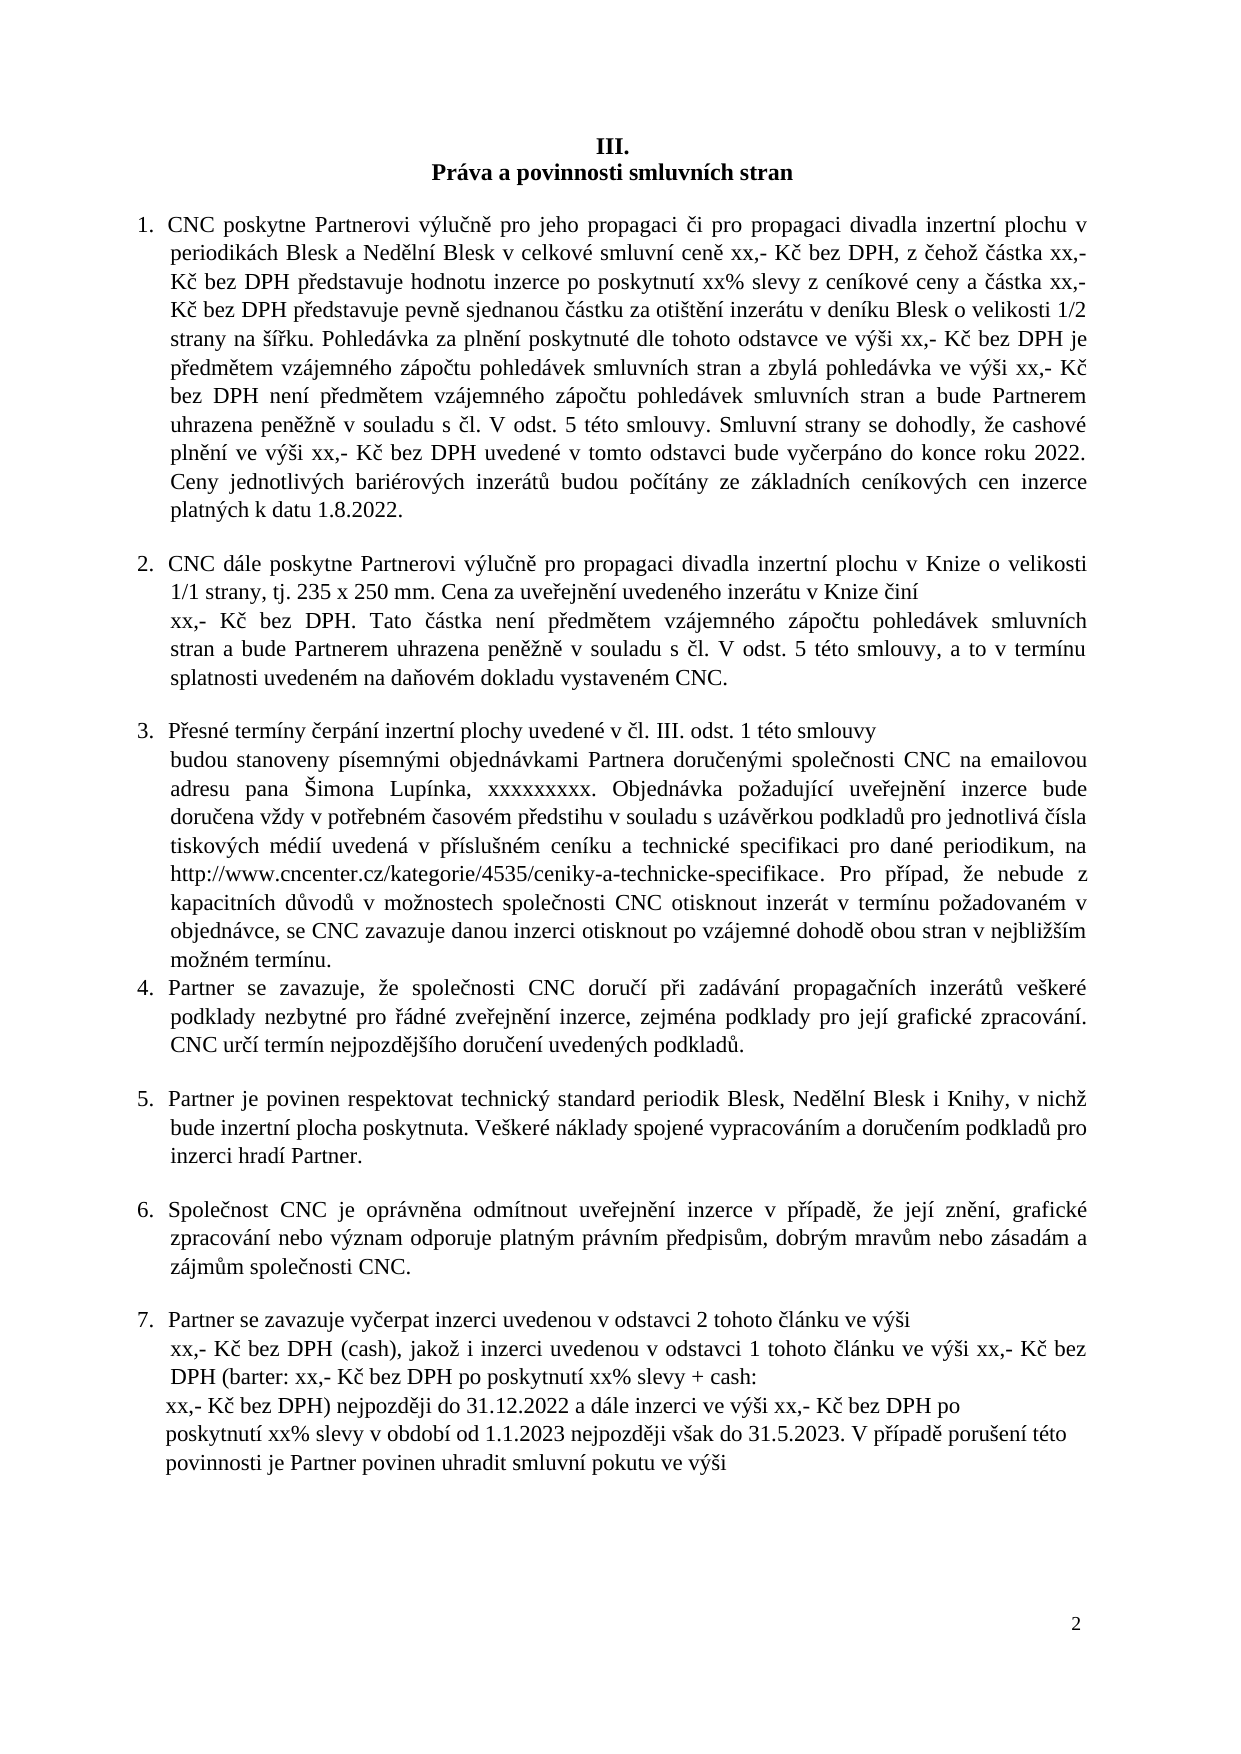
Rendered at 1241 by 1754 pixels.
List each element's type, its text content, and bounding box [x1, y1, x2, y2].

text xx,- Kč bez DPH (cash), jakož i inzerci uvedenou v odstavci 1 tohoto článku ve výši xx,- Kč bez DPH (barter: xx,- Kč bez DPH po poskytnutí xx% slevy + cash: [170, 1333, 1088, 1391]
text xx,- Kč bez DPH) nejpozději do 31.12.2022 a dále inzerci ve výši xx,- Kč bez DPH po [137, 1391, 1088, 1419]
subtitle Práva a povinnosti smluvních stran [137, 160, 1088, 186]
list Společnost CNC je oprávněna odmítnout uveřejnění inzerce v případě, že její znění, grafické zpracování nebo význam odporuje platným právním předpisům, dobrým mravům nebo zásadám a zájmům společnosti CNC. [137, 1194, 1088, 1280]
list Přesné termíny čerpání inzertní plochy uvedené v čl. III. odst. 1 této smlouvy [137, 716, 1088, 745]
list Partner je povinen respektovat technický standard periodik Blesk, Nedělní Blesk i Knihy, v nichž bude inzertní plocha poskytnuta. Veškeré náklady spojené vypracováním a doručením podkladů pro inzerci hradí Partner. [137, 1084, 1088, 1169]
list Partner se zavazuje vyčerpat inzerci uvedenou v odstavci 2 tohoto článku ve výši [137, 1305, 1088, 1333]
list Partner se zavazuje, že společnosti CNC doručí při zadávání propagačních inzerátů veškeré podklady nezbytné pro řádné zveřejnění inzerce, zejména podklady pro její grafické zpracování. CNC určí termín nejpozdějšího doručení uvedených podkladů. [137, 973, 1088, 1059]
list CNC dále poskytne Partnerovi výlučně pro propagaci divadla inzertní plochu v Knize o velikosti 1/1 strany, tj. 235 x 250 mm. Cena za uveřejnění uvedeného inzerátu v Knize činí [137, 548, 1088, 606]
list CNC poskytne Partnerovi výlučně pro jeho propagaci či pro propagaci divadla inzertní plochu v periodikách Blesk a Nedělní Blesk v celkové smluvní ceně xx,- Kč bez DPH, z čehož částka xx,- Kč bez DPH představuje hodnotu inzerce po poskytnutí xx% slevy z ceníkové ceny a částka xx,- Kč bez DPH představuje pevně sjednanou částku za otištění inzerátu v deníku Blesk o velikosti 1/2 strany na šířku. Pohledávka za plnění poskytnuté dle tohoto odstavce ve výši xx,- Kč bez DPH je předmětem vzájemného zápočtu pohledávek smluvních stran a zbylá pohledávka ve výši xx,- Kč bez DPH není předmětem vzájemného zápočtu pohledávek smluvních stran a bude Partnerem uhrazena peněžně v souladu s čl. V odst. 5 této smlouvy. Smluvní strany se dohodly, že cashové plnění ve výši xx,- Kč bez DPH uvedené v tomto odstavci bude vyčerpáno do konce roku 2022. Ceny jednotlivých bariérových inzerátů budou počítány ze základních ceníkových cen inzerce platných k datu 1.8.2022. [137, 209, 1088, 523]
text xx,- Kč bez DPH. Tato částka není předmětem vzájemného zápočtu pohledávek smluvních stran a bude Partnerem uhrazena peněžně v souladu s čl. V odst. 5 této smlouvy, a to v termínu splatnosti uvedeném na daňovém dokladu vystaveném CNC. [170, 606, 1088, 691]
text budou stanoveny písemnými objednávkami Partnera doručenými společnosti CNC na emailovou adresu pana Šimona Lupínka, xxxxxxxxx. Objednávka požadující uveřejnění inzerce bude doručena vždy v potřebném časovém předstihu v souladu s uzávěrkou podkladů pro jednotlivá čísla tiskových médií uvedená v příslušném ceníku a technické specifikaci pro dané periodikum, na http://www.cncenter.cz/kategorie/4535/ceniky-a-technicke-specifikace. Pro případ, že nebude z kapacitních důvodů v možnostech společnosti CNC otisknout inzerát v termínu požadovaném v objednávce, se CNC zavazuje danou inzerci otisknout po vzájemné dohodě obou stran v nejbližším možném termínu. [170, 745, 1088, 973]
text poskytnutí xx% slevy v období od 1.1.2023 nejpozději však do 31.5.2023. V případě porušení této [137, 1419, 1088, 1448]
subtitle III. [137, 133, 1088, 160]
text povinnosti je Partner povinen uhradit smluvní pokutu ve výši [137, 1448, 1088, 1476]
